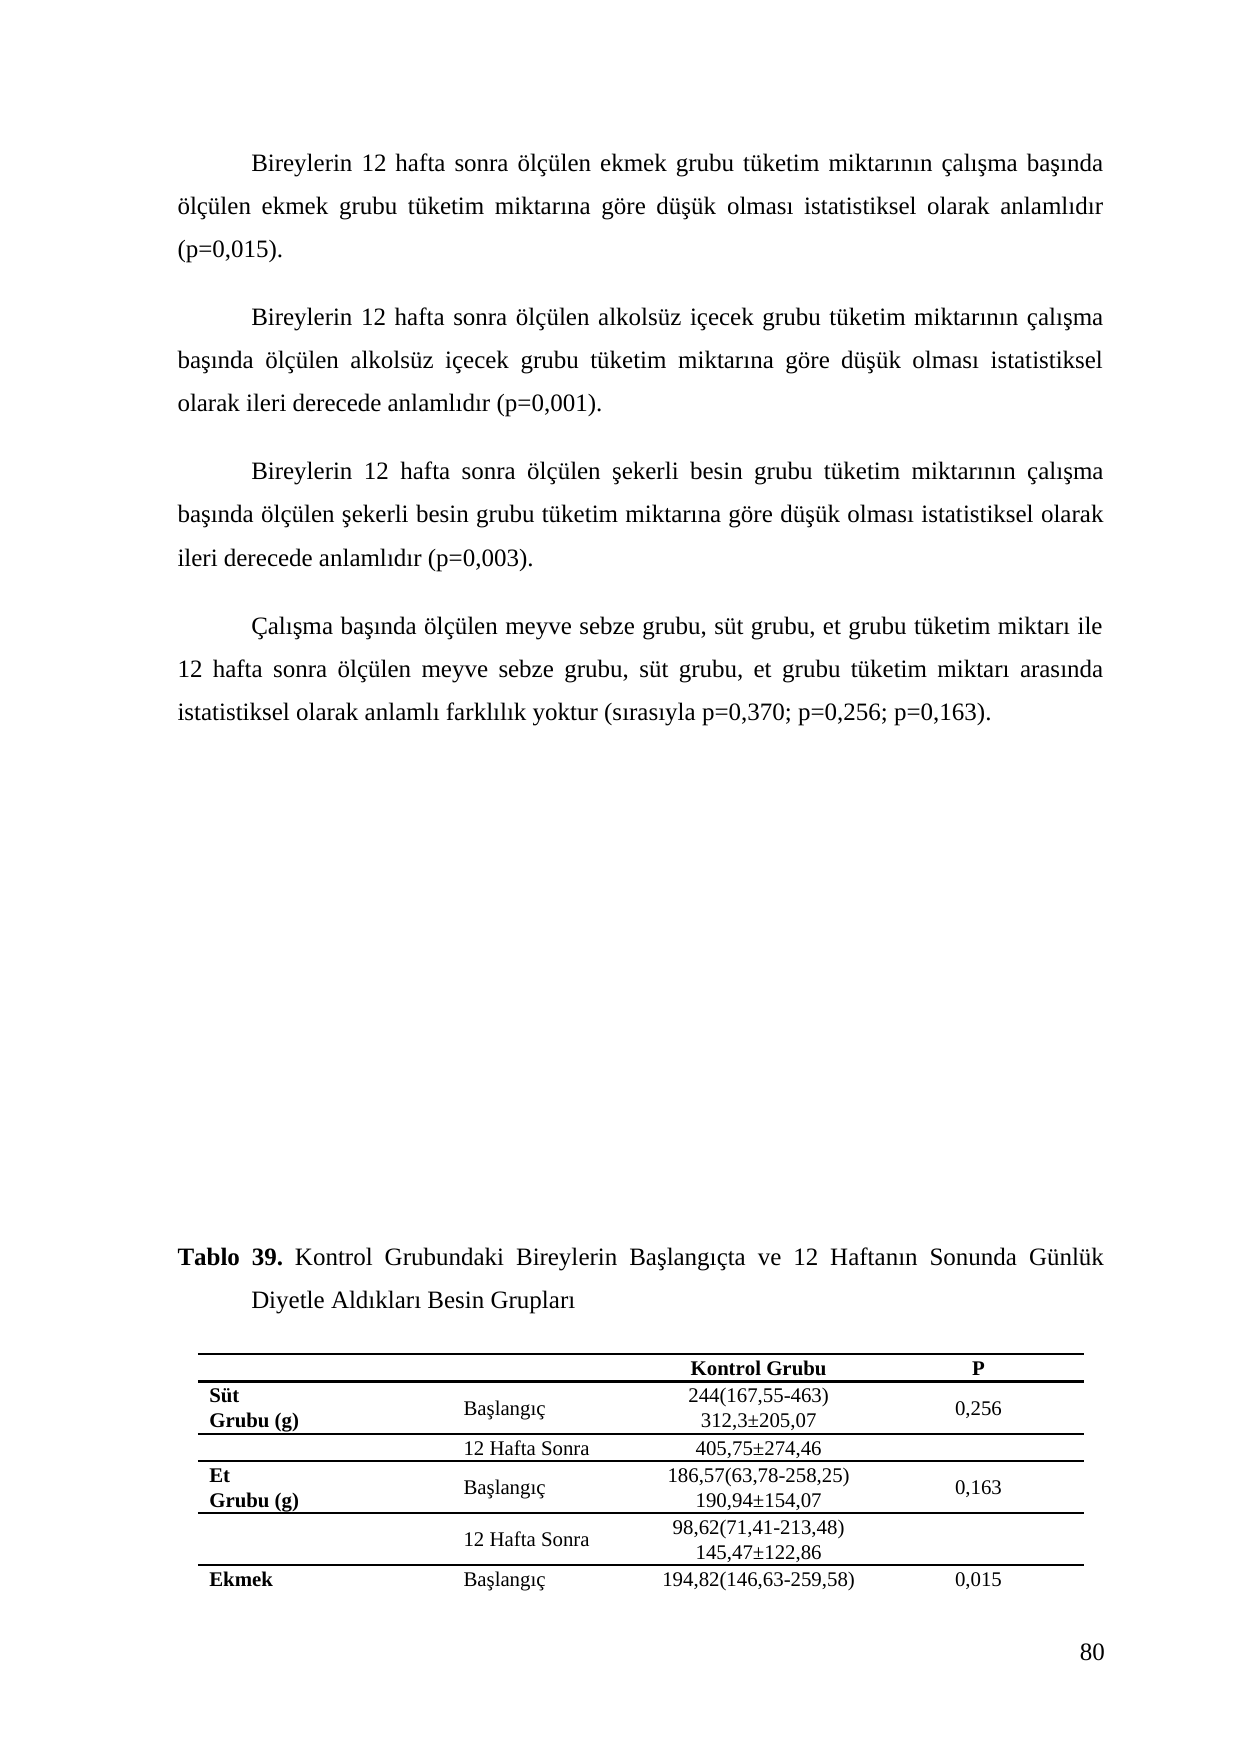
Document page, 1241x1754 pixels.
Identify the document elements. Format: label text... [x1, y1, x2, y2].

text Bireylerin 12 hafta sonra ölçülen ekmek grubu tüketim miktarının çalışma başında ölçülen ekmek grubu tüketim miktarına göre düşük olması istatistiksel olarak anlamlıdır (p=0,015). [177, 148, 1104, 263]
text Çalışma başında ölçülen meyve sebze grubu, süt grubu, et grubu tüketim miktarı ile 12 hafta sonra ölçülen meyve sebze grubu, süt grubu, et grubu tüketim miktarı arasında istatistiksel olarak anlamlı farklılık yoktur (sırasıyla p=0,370; p=0,256; p=0,163). [177, 611, 1104, 726]
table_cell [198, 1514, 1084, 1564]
text Bireylerin 12 hafta sonra ölçülen şekerli besin grubu tüketim miktarının çalışma başında ölçülen şekerli besin grubu tüketim miktarına göre düşük olması istatistiksel olarak ileri derecede anlamlıdır (p=0,003). [177, 456, 1104, 571]
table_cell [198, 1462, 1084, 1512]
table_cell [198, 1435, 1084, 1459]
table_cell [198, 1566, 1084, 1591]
text Bireylerin 12 hafta sonra ölçülen alkolsüz içecek grubu tüketim miktarının çalışma başında ölçülen alkolsüz içecek grubu tüketim miktarına göre düşük olması istatistiksel olarak ileri derecede anlamlıdır (p=0,001). [177, 302, 1104, 417]
text Tablo 39. Kontrol Grubundaki Bireylerin Başlangıçta ve 12 Haftanın Sonunda Günlük Diyetle Aldıkları Besin Grupları [177, 1242, 1104, 1314]
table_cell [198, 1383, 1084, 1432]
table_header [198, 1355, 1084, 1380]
